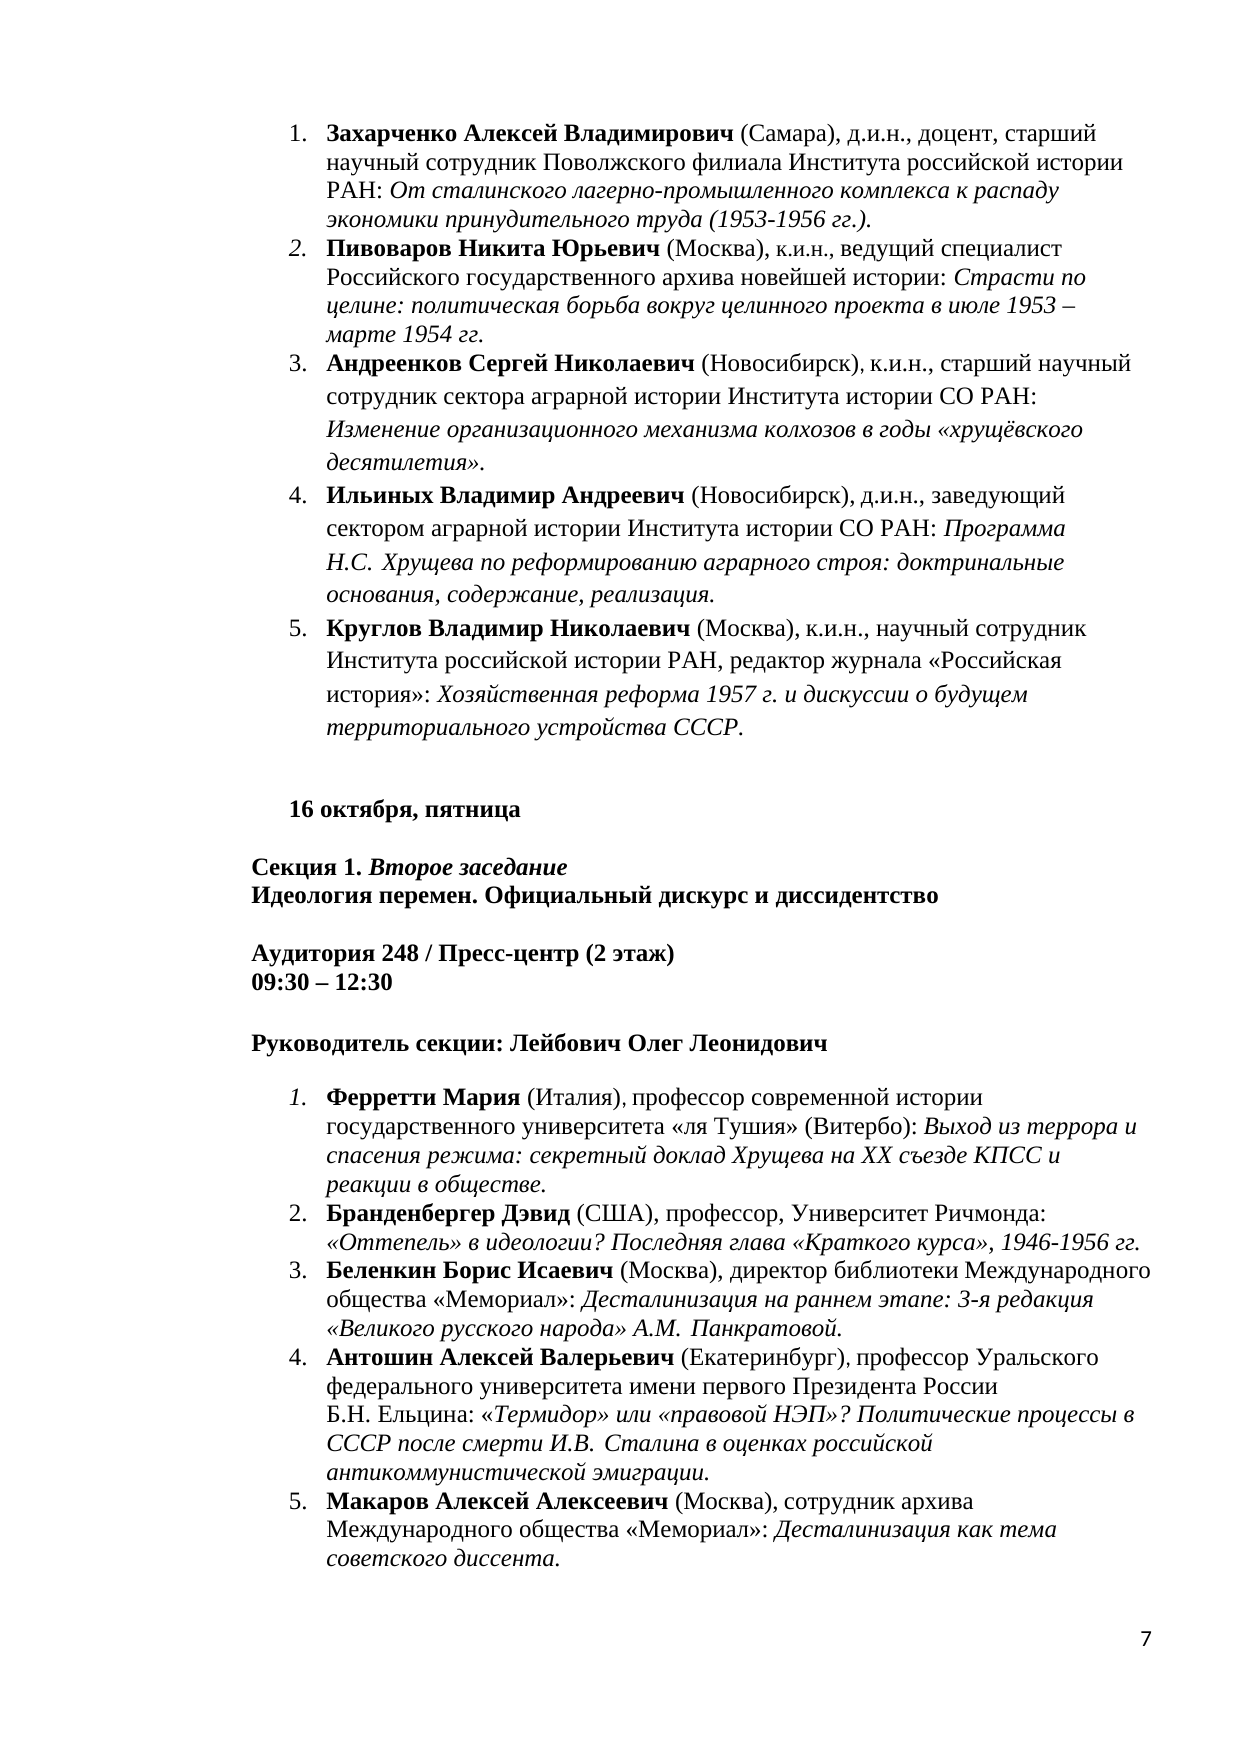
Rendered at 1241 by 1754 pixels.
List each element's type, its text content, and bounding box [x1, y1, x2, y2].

text 16 октября, пятница [288, 794, 1152, 823]
text Секция 1. Второе заседание [177, 852, 1152, 881]
text Руководитель секции: Лейбович Олег Леонидович [177, 1028, 1152, 1057]
list Андреенков Сергей Николаевич (Новосибирск), к.и.н., старший научный сотрудник сектора аграрной истории Института истории СО РАН: Изменение организационного механизма колхозов в годы «хрущёвского десятилетия». [288, 348, 1152, 476]
list Захарченко Алексей Владимирович (Самара), д.и.н., доцент, старший научный сотрудник Поволжского филиала Института российской истории РАН: От сталинского лагерно-промышленного комплекса к распаду экономики принудительного труда (1953-1956 гг.). [288, 118, 1152, 233]
list Ильиных Владимир Андреевич (Новосибирск), д.и.н., заведующий сектором аграрной истории Института истории СО РАН: Программа Н.С. Хрущева по реформированию аграрного строя: доктринальные основания, содержание, реализация. [288, 481, 1152, 608]
list Пивоваров Никита Юрьевич (Москва), к.и.н., ведущий специалист Российского государственного архива новейшей истории: Страсти по целине: политическая борьба вокруг целинного проекта в июле 1953 – марте 1954 гг. [288, 233, 1152, 348]
text Идеология перемен. Официальный дискурс и диссидентство [177, 881, 1152, 909]
text 09:30 – 12:30 [177, 967, 1152, 996]
list Ферретти Мария (Италия), профессор современной истории государственного университета «ля Тушия» (Витербо): Выход из террора и спасения режима: секретный доклад Хрущева на ХХ съезде КПСС и реакции в обществе. [288, 1082, 1152, 1198]
list Беленкин Борис Исаевич (Москва), директор библиотеки Международного общества «Мемориал»: Десталинизация на раннем этапе: 3-я редакция «Великого русского народа» А.М. Панкратовой. [288, 1256, 1152, 1342]
list Макаров Алексей Алексеевич (Москва), сотрудник архива Международного общества «Мемориал»: Десталинизация как тема советского диссента. [288, 1486, 1152, 1572]
list Антошин Алексей Валерьевич (Екатеринбург), профессор Уральского федерального университета имени первого Президента России Б.Н. Ельцина: «Термидор» или «правовой НЭП»? Политические процессы в СССР после смерти И.В. Сталина в оценках российской антикоммунистической эмиграции. [288, 1342, 1152, 1486]
text Аудитория 248 / Пресс-центр (2 этаж) [177, 938, 1152, 967]
list Круглов Владимир Николаевич (Москва), к.и.н., научный сотрудник Института российской истории РАН, редактор журнала «Российская история»: Хозяйственная реформа 1957 г. и дискуссии о будущем территориального устройства СССР. [288, 613, 1152, 740]
list Бранденбергер Дэвид (США), профессор, Университет Ричмонда: «Оттепель» в идеологии? Последняя глава «Краткого курса», 1946-1956 гг. [288, 1198, 1152, 1256]
